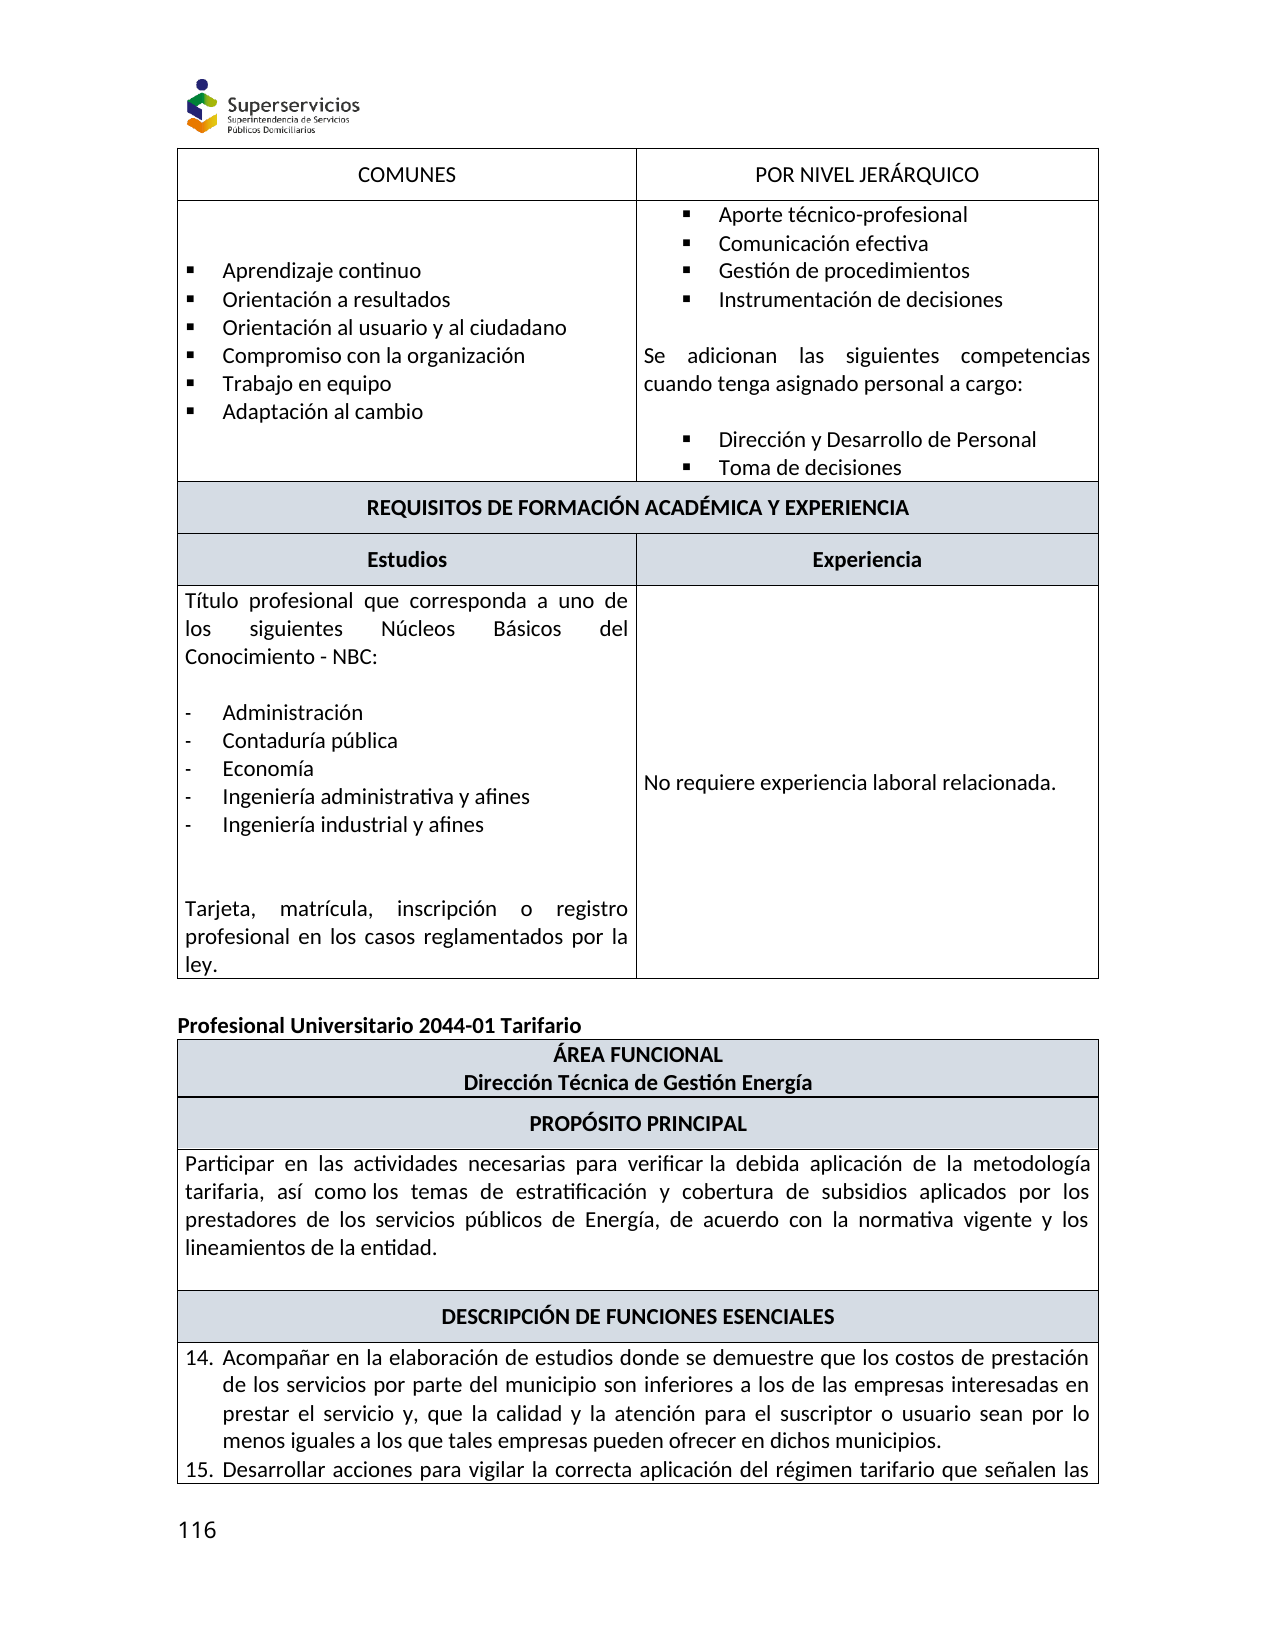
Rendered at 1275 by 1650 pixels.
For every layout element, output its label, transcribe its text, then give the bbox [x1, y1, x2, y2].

table_cell POR NIVEL JERÁRQUICO [637, 149, 1098, 199]
table_header ÁREA FUNCIONAL Dirección Técnica de Gestión Energía [178, 1040, 1098, 1096]
table_cell No requiere experiencia laboral relacionada. [637, 586, 1098, 978]
subtitle Profesional Universitario 2044-01 Tarifario [177, 1011, 1098, 1039]
table_cell Aporte técnico-profesional Comunicación efectiva Gestión de procedimientos Instrumentación de decisiones Se adicionan las siguientes competencias cuando tenga asignado personal a cargo: Dirección y Desarrollo de Personal Toma de decisiones [637, 201, 1098, 481]
table_cell REQUISITOS DE FORMACIÓN ACADÉMICA Y EXPERIENCIA [178, 482, 1098, 533]
table_cell Aprendizaje continuo Orientación a resultados Orientación al usuario y al ciudadano Compromiso con la organización Trabajo en equipo Adaptación al cambio [178, 201, 636, 481]
table_cell Experiencia [637, 534, 1098, 585]
table_cell PROPÓSITO PRINCIPAL [178, 1098, 1098, 1148]
table_cell Estudios [178, 534, 636, 585]
table_cell COMUNES [178, 149, 636, 199]
table_cell DESCRIPCIÓN DE FUNCIONES ESENCIALES [178, 1291, 1098, 1342]
table_cell Título profesional que corresponda a uno de los siguientes Núcleos Básicos del Conocimiento - NBC: Administración Contaduría pública Economía Ingeniería administrativa y afines Ingeniería industrial y afines Tarjeta, matrícula, inscripción o registro profesional en los casos reglamentados por la ley. [178, 586, 636, 978]
picture [177, 73, 370, 140]
table_cell Participar en las actividades necesarias para verificar la debida aplicación de la metodología tarifaria, así como los temas de estratificación y cobertura de subsidios aplicados por los prestadores de los servicios públicos de Energía, de acuerdo con la normativa vigente y los lineamientos de la entidad. [178, 1150, 1098, 1289]
